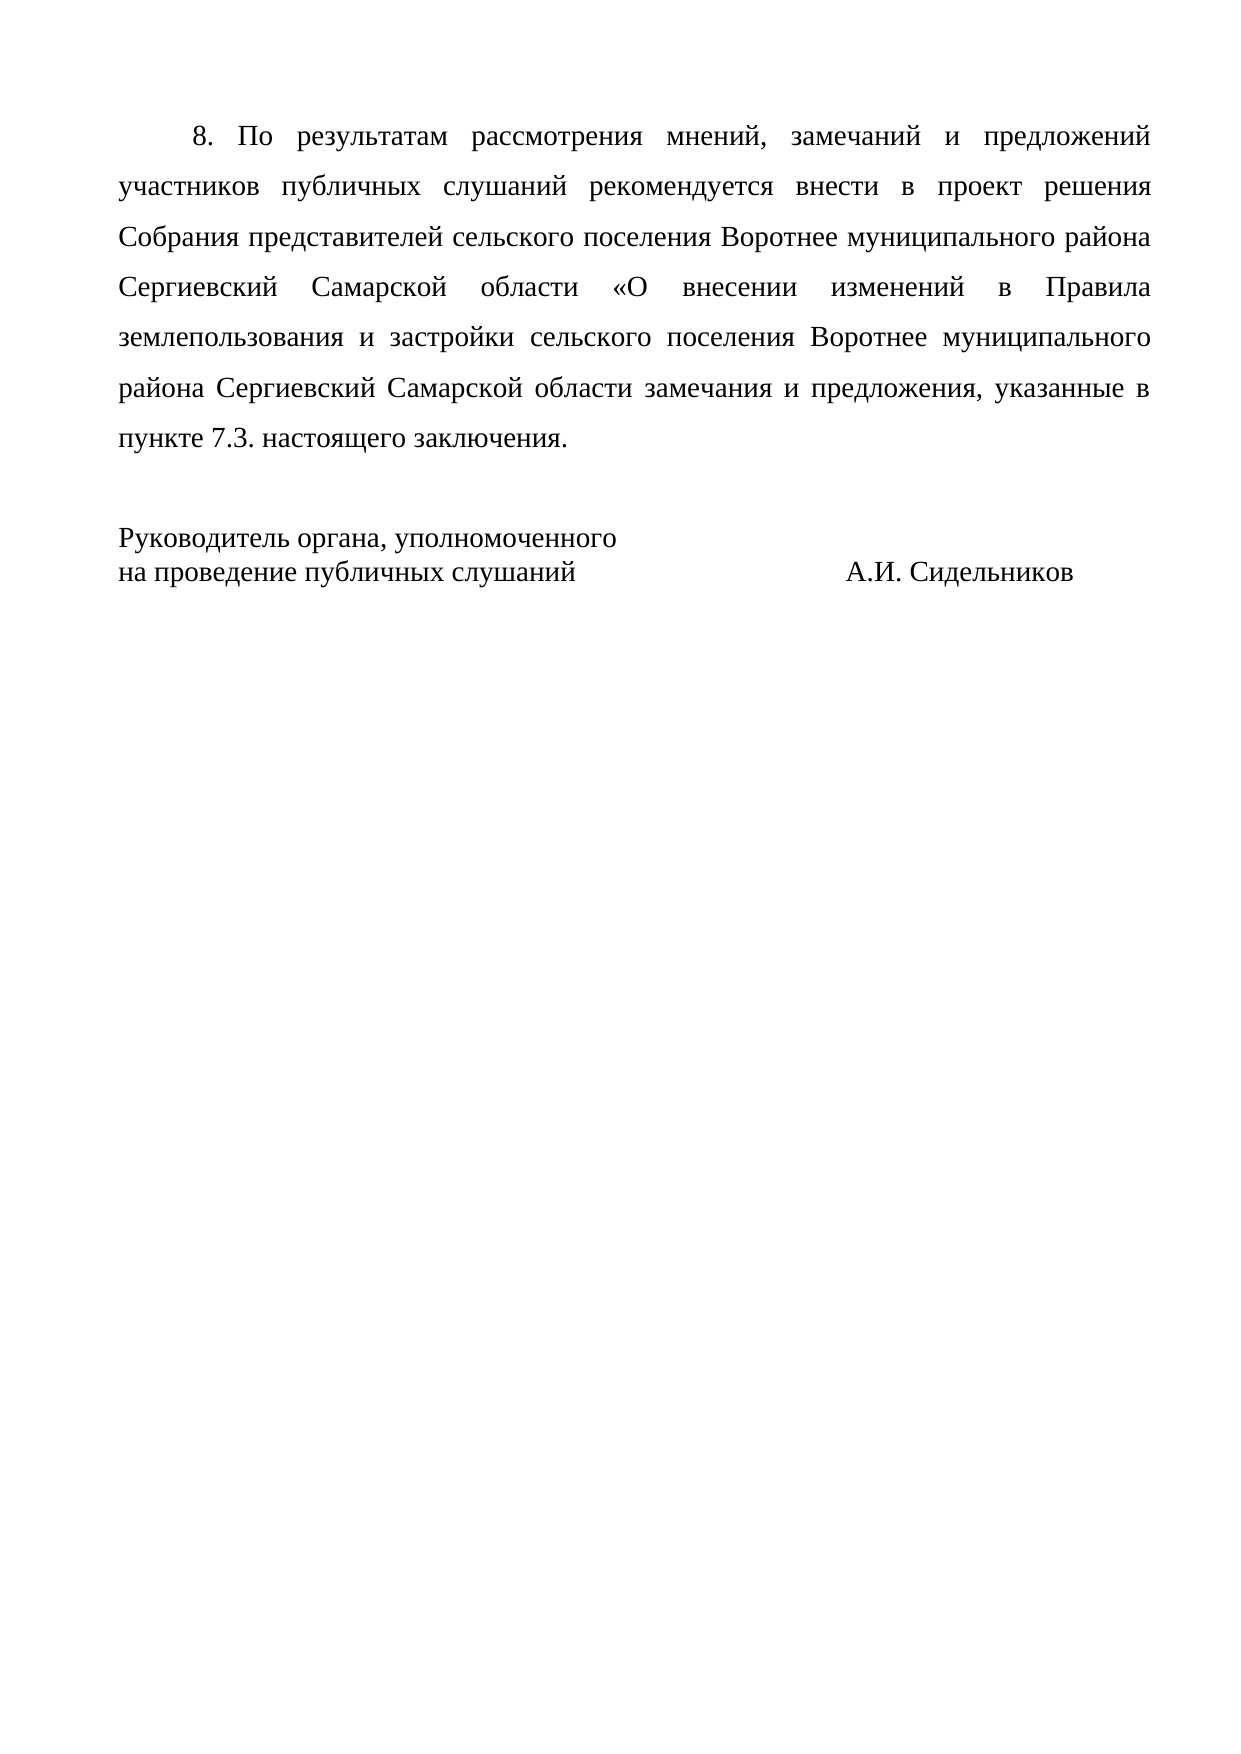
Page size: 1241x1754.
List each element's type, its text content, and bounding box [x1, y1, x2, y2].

text Руководитель органа, уполномоченного [118, 521, 1152, 554]
text на проведение публичных слушаний А.И. Сидельников [118, 554, 1152, 588]
text 8. По результатам рассмотрения мнений, замечаний и предложений участников публичных слушаний рекомендуется внести в проект решения Собрания представителей сельского поселения Воротнее муниципального района Сергиевский Самарской области «О внесении изменений в Правила землепользования и застройки сельского поселения Воротнее муниципального района Сергиевский Самарской области замечания и предложения, указанные в пункте 7.3. настоящего заключения. [118, 118, 1152, 453]
